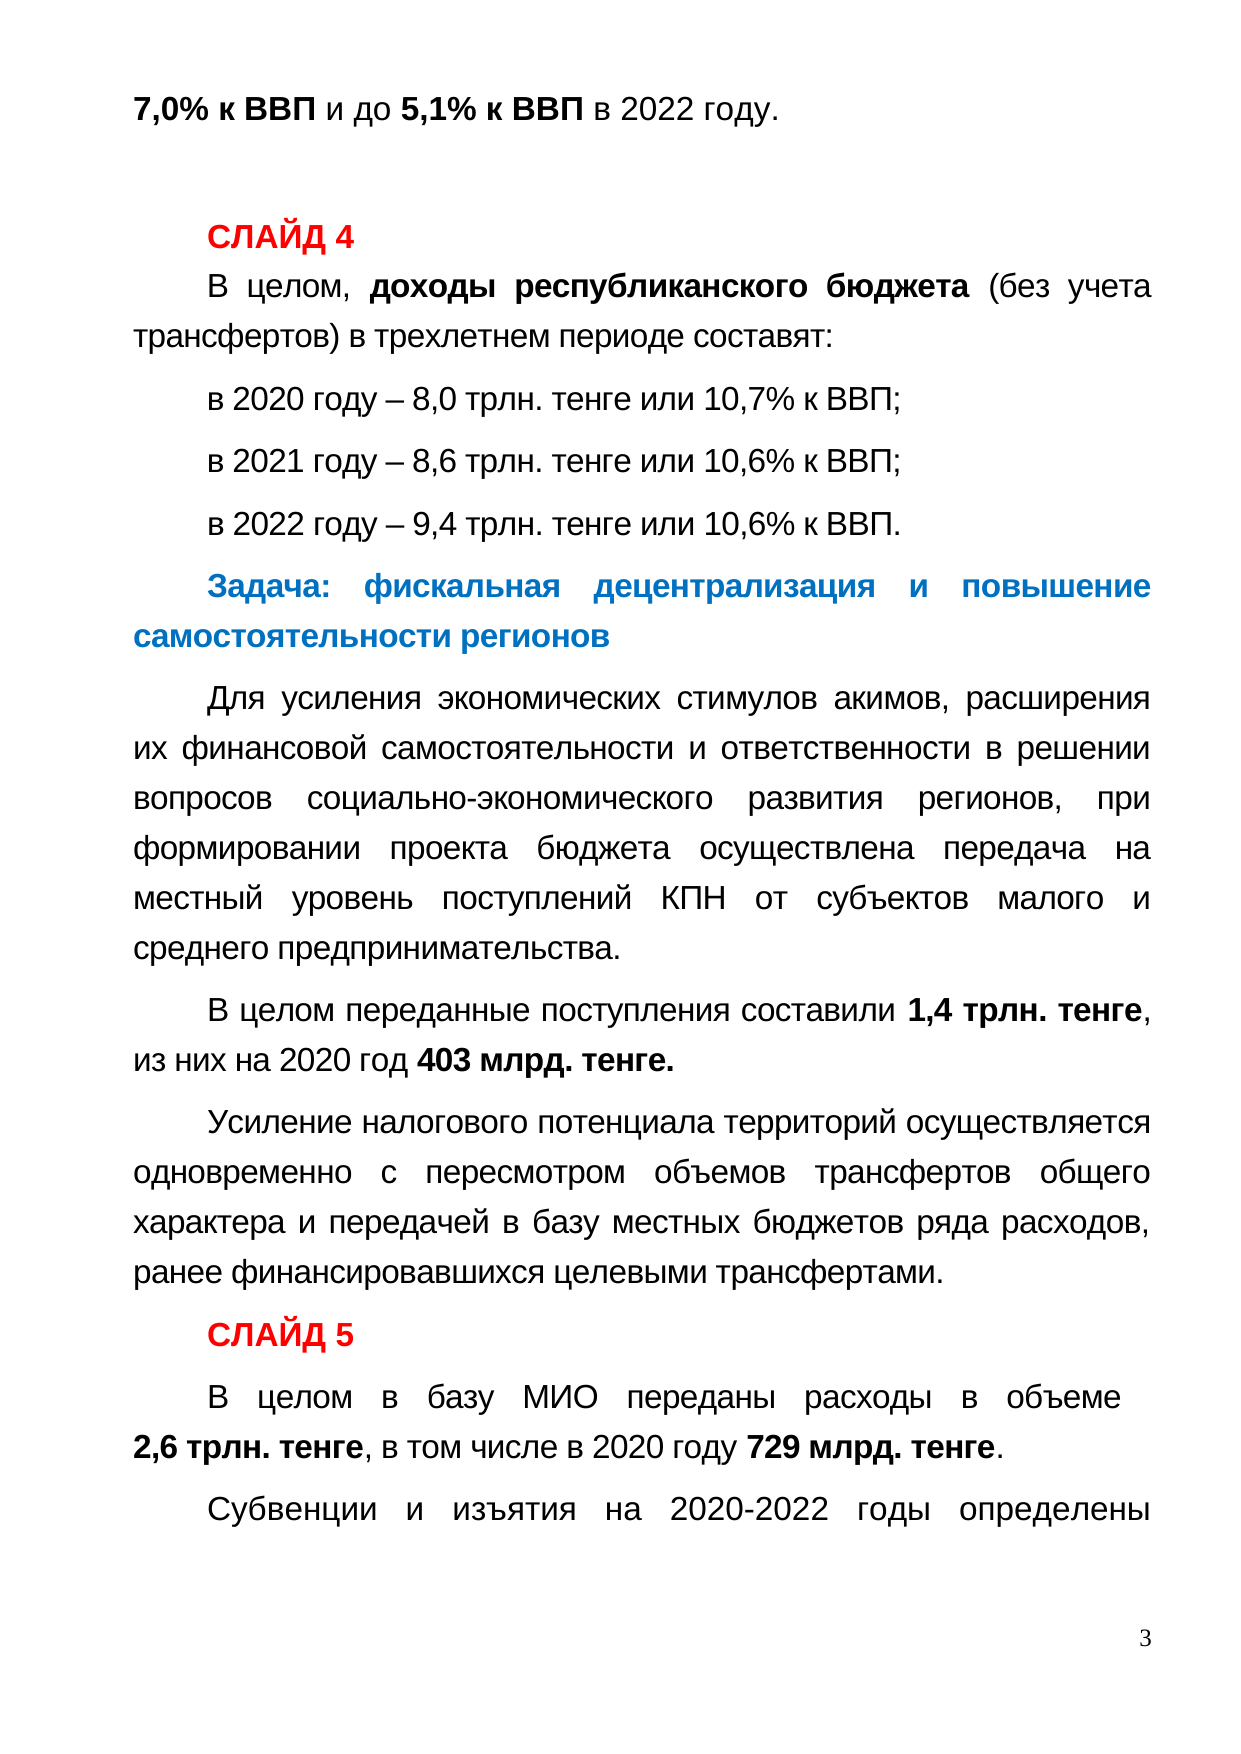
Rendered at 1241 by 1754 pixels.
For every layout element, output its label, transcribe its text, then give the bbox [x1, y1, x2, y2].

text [133, 89, 1152, 192]
text в 2020 году – 8,0 трлн. тенге или 10,7% к ВВП; [133, 379, 1152, 417]
text Усиление налогового потенциала территорий осуществляется одновременно с пересмотром объемов трансфертов общего характера и передачей в базу местных бюджетов ряда расходов, ранее финансировавшихся целевыми трансфертами. [133, 1102, 1152, 1291]
text Для усиления экономических стимулов акимов, расширения их финансовой самостоятельности и ответственности в решении вопросов социально-экономического развития регионов, при формировании проекта бюджета осуществлена передача на местный уровень поступлений КПН от субъектов малого и среднего предпринимательства. [133, 678, 1152, 966]
text Задача: фискальная децентрализация и повышение самостоятельности регионов [133, 566, 1152, 654]
text В целом, доходы республиканского бюджета (без учета трансфертов) в трехлетнем периоде составят: [133, 267, 1152, 355]
text В целом переданные поступления составили 1,4 трлн. тенге, из них на 2020 год 403 млрд. тенге. [133, 990, 1152, 1078]
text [133, 1489, 1152, 1592]
text СЛАЙД 5 [133, 1314, 1152, 1353]
text в 2021 году – 8,6 трлн. тенге или 10,6% к ВВП; [133, 441, 1152, 480]
text в 2022 году – 9,4 трлн. тенге или 10,6% к ВВП. [133, 504, 1152, 542]
text В целом в базу МИО переданы расходы в объеме 2,6 трлн. тенге, в том числе в 2020 году 729 млрд. тенге. [133, 1377, 1152, 1465]
text СЛАЙД 4 [133, 217, 1152, 255]
